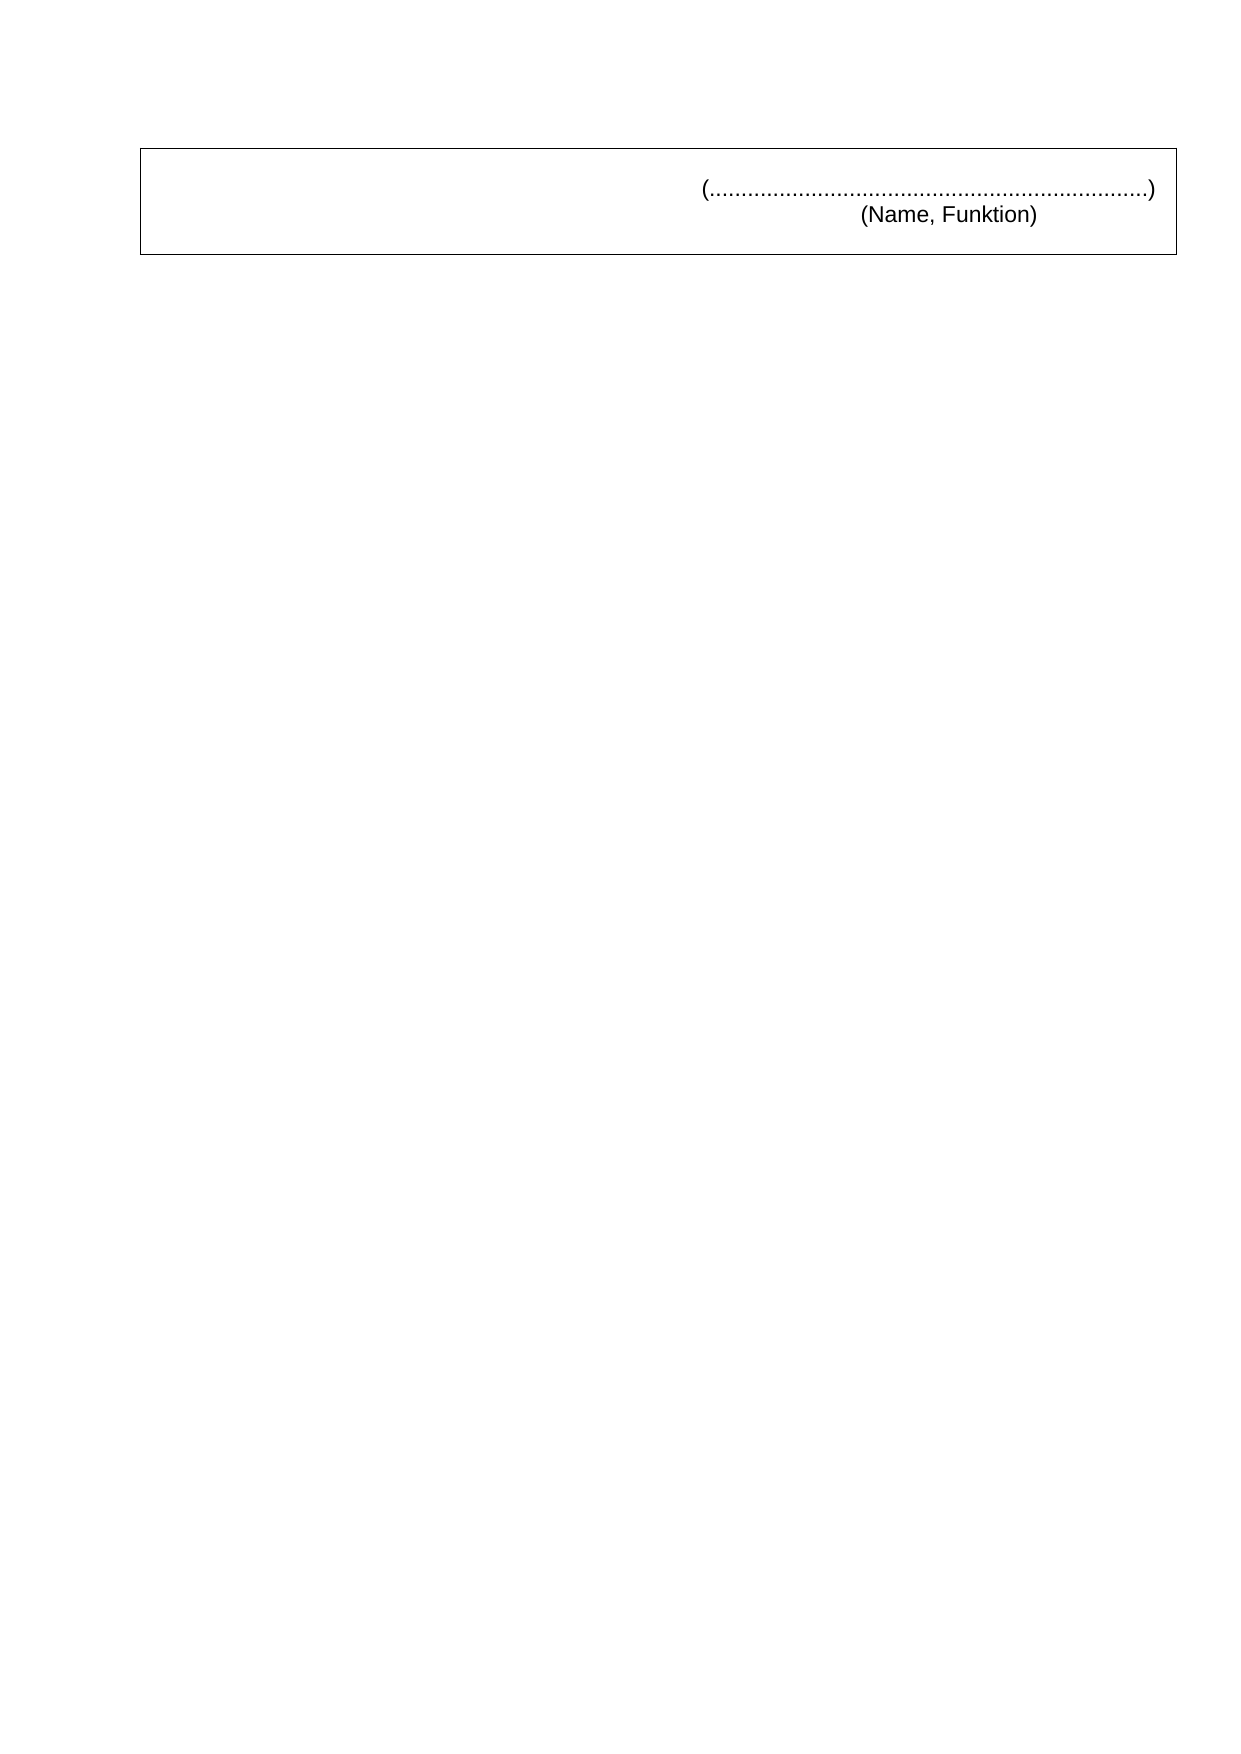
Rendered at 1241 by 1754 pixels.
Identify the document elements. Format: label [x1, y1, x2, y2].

table_cell [141, 149, 1176, 254]
